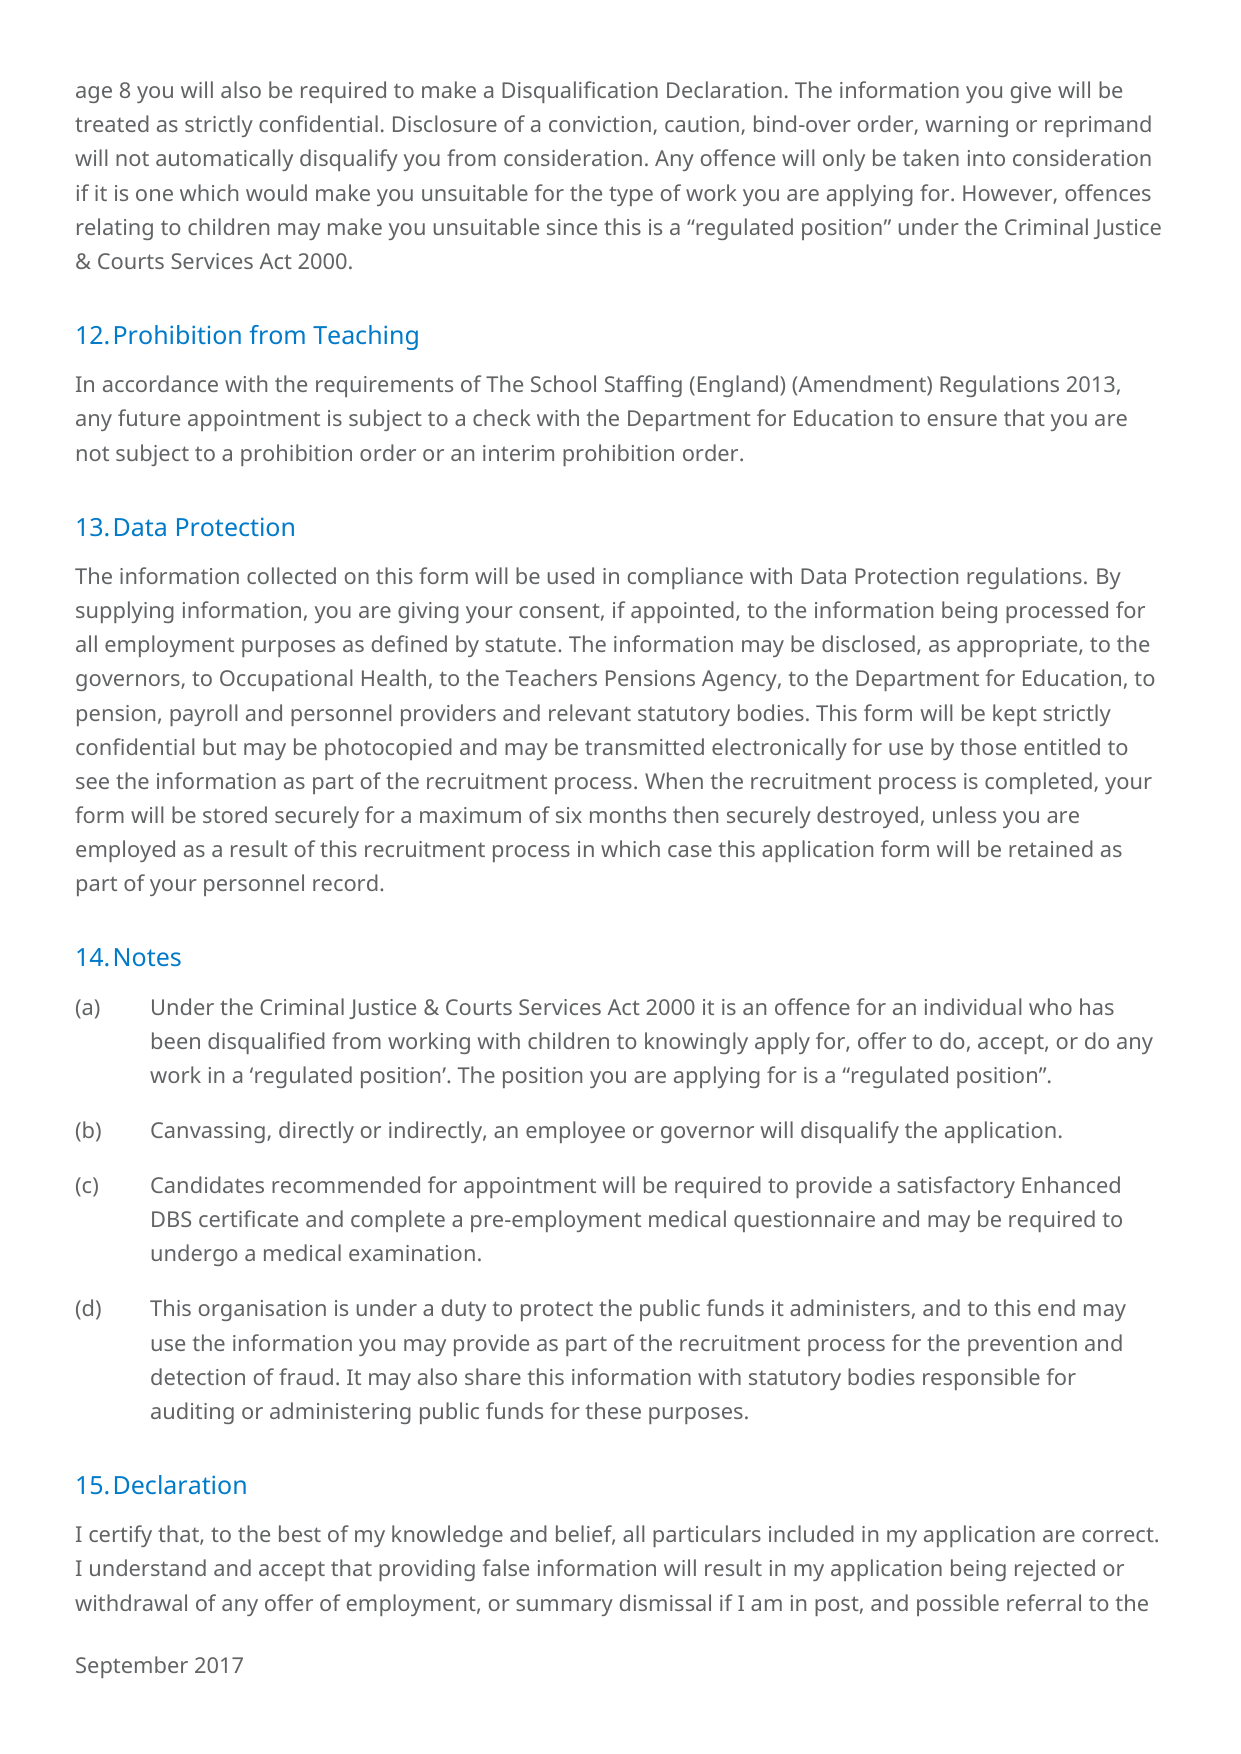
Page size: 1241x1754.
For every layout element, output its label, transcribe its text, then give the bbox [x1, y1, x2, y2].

text (d) This organisation is under a duty to protect the public funds it administers, and to this end may use the information you may provide as part of the recruitment process for the prevention and detection of fraud. It may also share this information with statutory bodies responsible for auditing or administering public funds for these purposes. [75, 1293, 1165, 1426]
list Notes [75, 940, 1165, 974]
text (c) Candidates recommended for appointment will be required to provide a satisfactory Enhanced DBS certificate and complete a pre-employment medical questionnaire and may be required to undergo a medical examination. [75, 1170, 1165, 1268]
list Declaration [75, 1467, 1165, 1502]
text (a) Under the Criminal Justice & Courts Services Act 2000 it is an offence for an individual who has been disqualified from working with children to knowingly apply for, offer to do, accept, or do any work in a ‘regulated position’. The position you are applying for is a “regulated position”. [75, 992, 1165, 1090]
list Data Protection [75, 509, 1165, 543]
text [75, 1519, 1165, 1617]
text The information collected on this form will be used in compliance with Data Protection regulations. By supplying information, you are giving your consent, if appointed, to the information being processed for all employment purposes as defined by statute. The information may be disclosed, as appropriate, to the governors, to Occupational Health, to the Teachers Pensions Agency, to the Department for Education, to pension, payroll and personnel providers and relevant statutory bodies. This form will be kept strictly confidential but may be photocopied and may be transmitted electronically for use by those entitled to see the information as part of the recruitment process. When the recruitment process is completed, your form will be stored securely for a maximum of six months then securely destroyed, unless you are employed as a result of this recruitment process in which case this application form will be retained as part of your personnel record. [75, 561, 1165, 898]
list Prohibition from Teaching [75, 317, 1165, 352]
text In accordance with the requirements of The School Staffing (England) (Amendment) Regulations 2013, any future appointment is subject to a check with the Department for Education to ensure that you are not subject to a prohibition order or an interim prohibition order. [75, 369, 1165, 467]
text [75, 75, 1165, 276]
text (b) Canvassing, directly or indirectly, an employee or governor will disqualify the application. [75, 1115, 1165, 1145]
